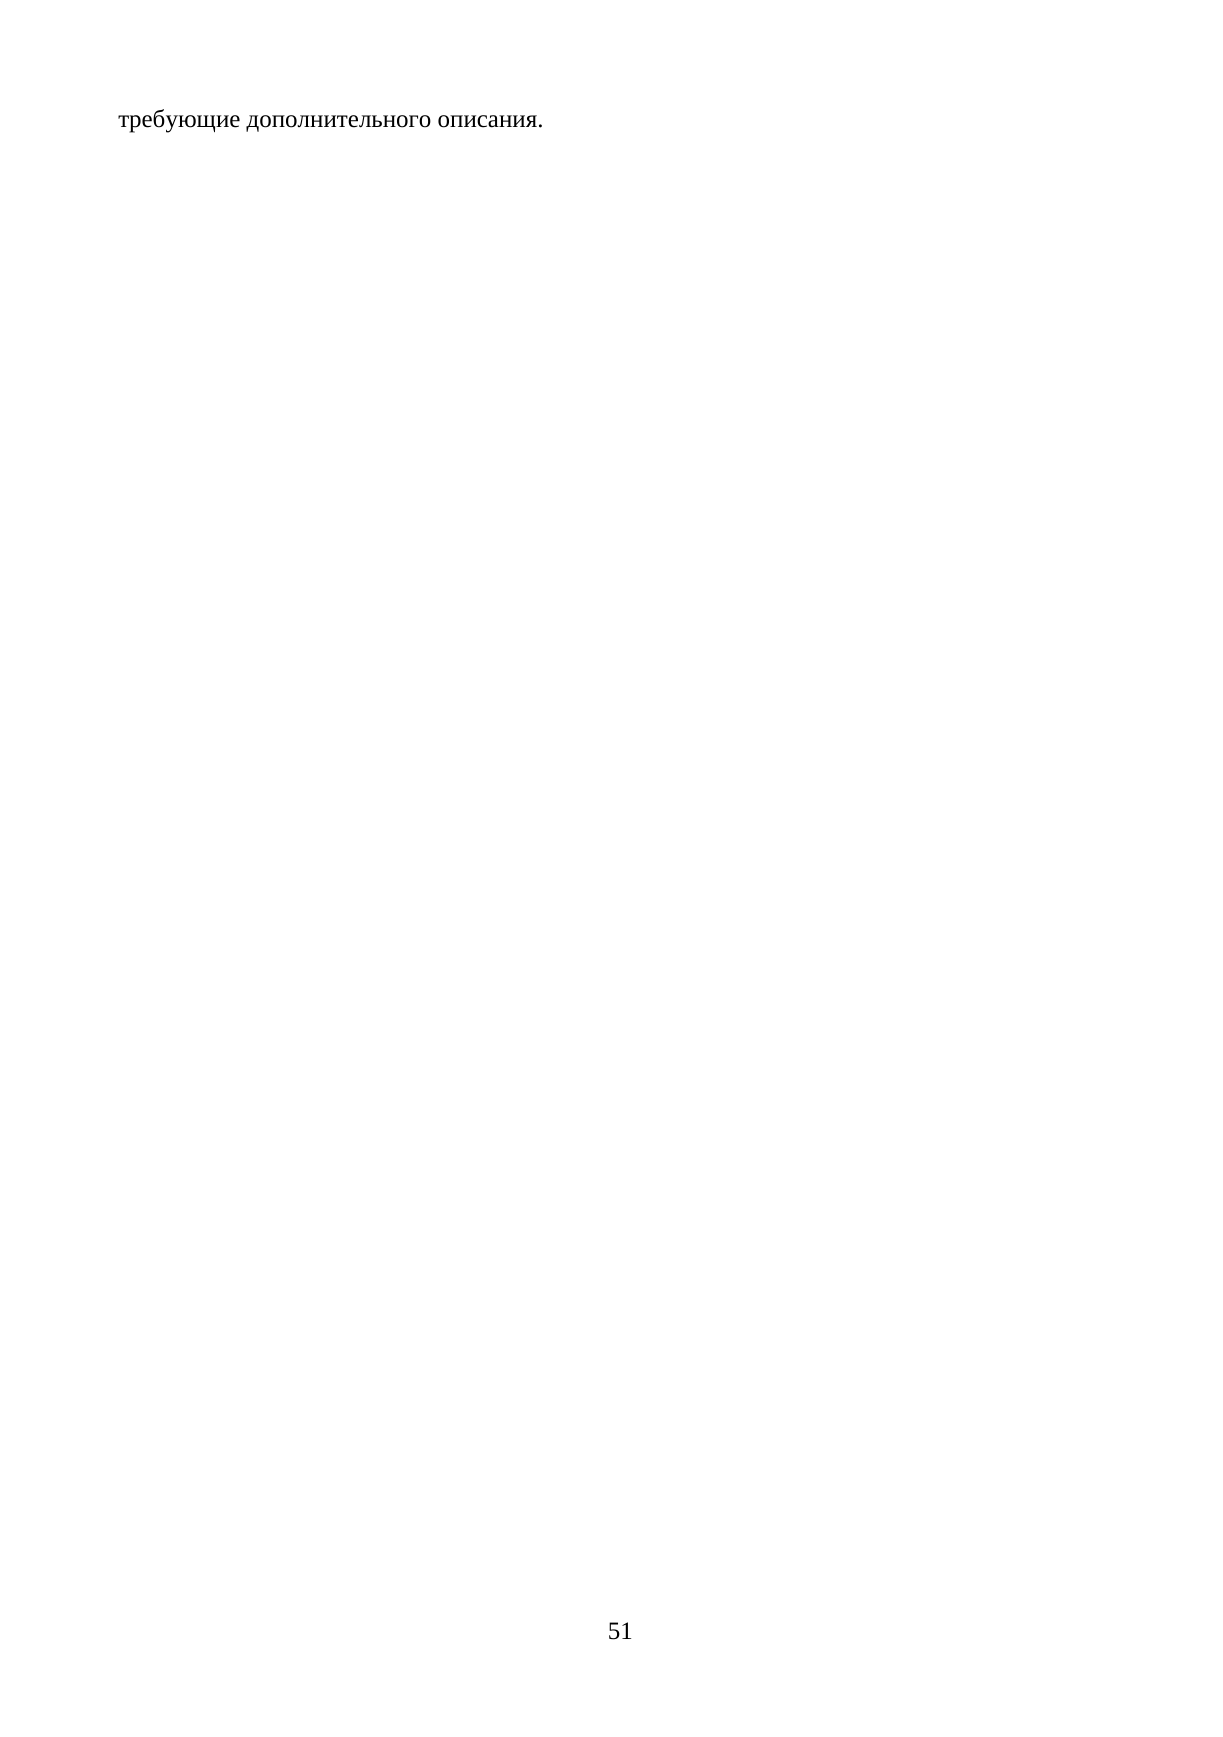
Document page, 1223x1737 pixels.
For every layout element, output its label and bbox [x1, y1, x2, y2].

text [118, 104, 1123, 133]
